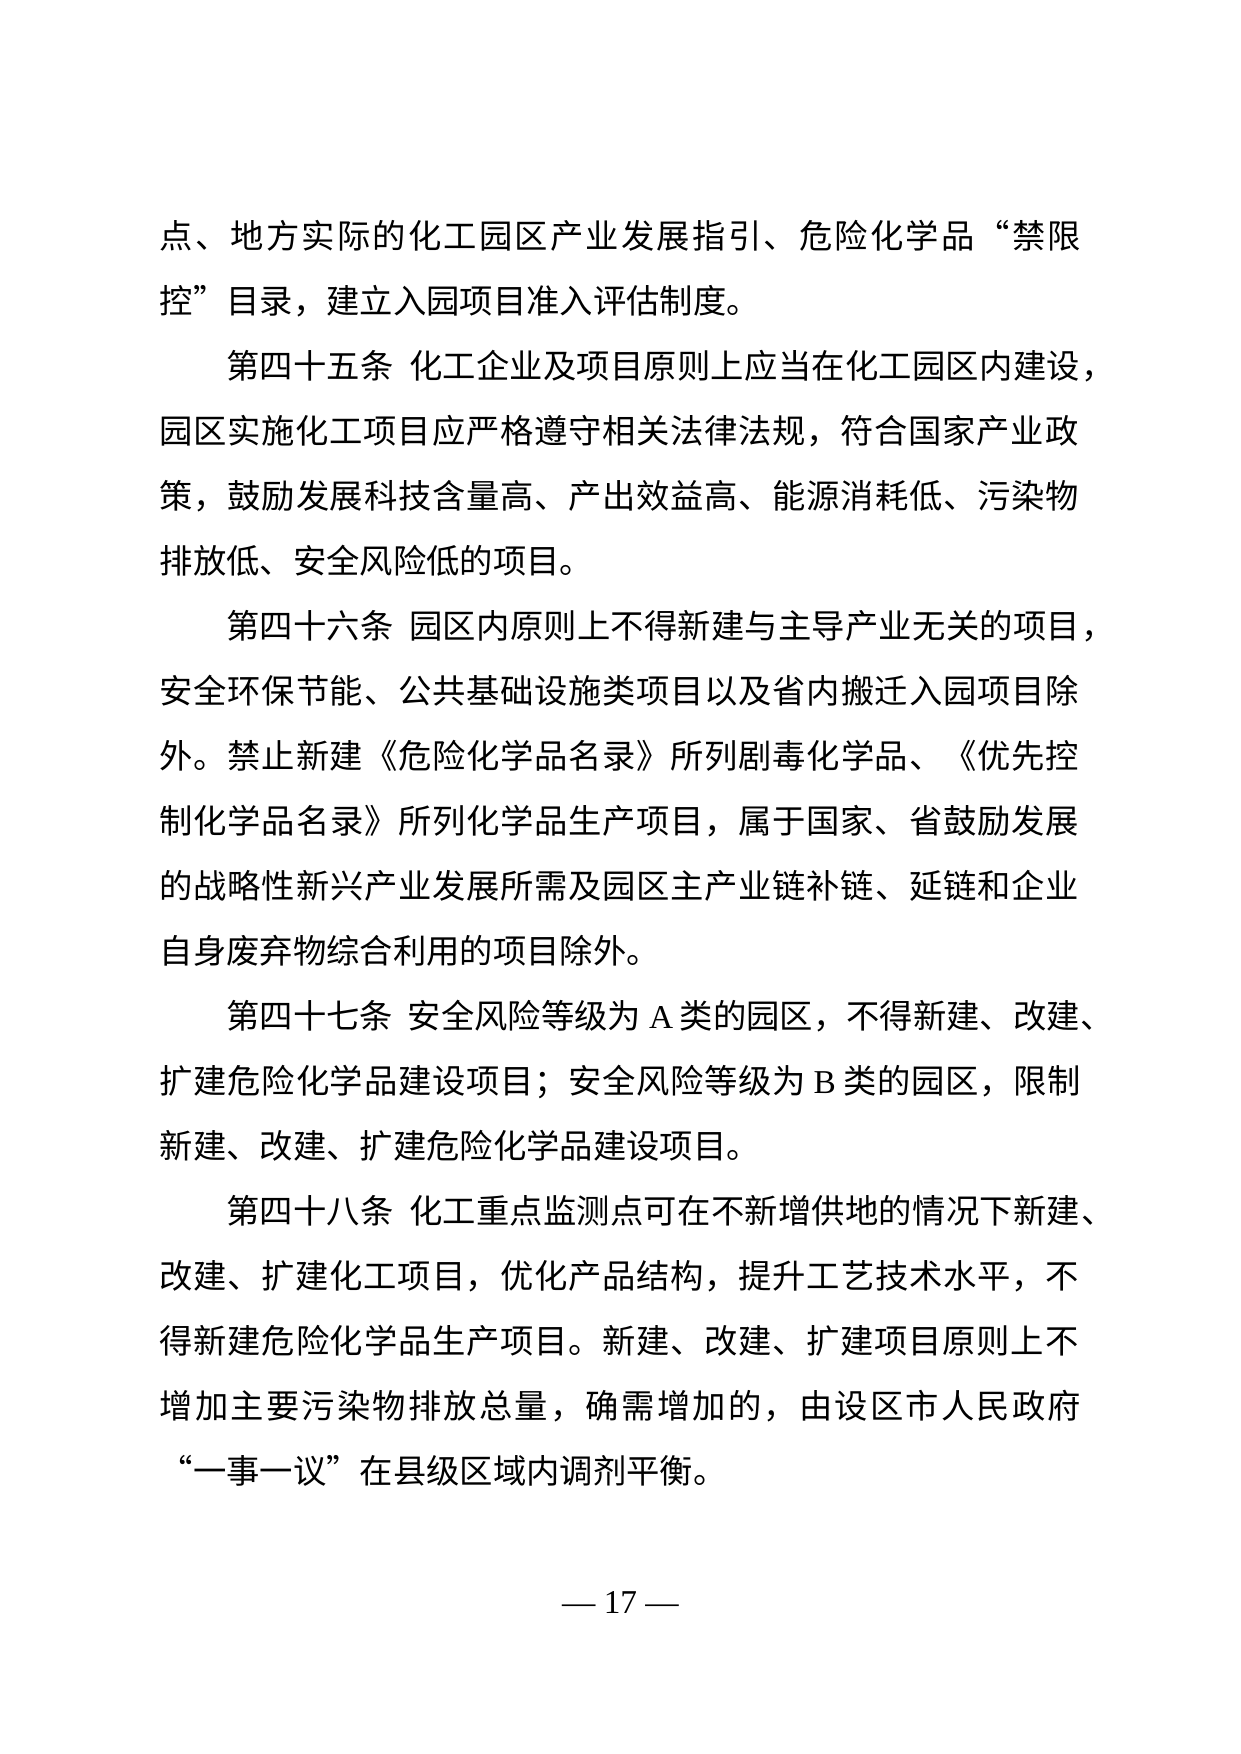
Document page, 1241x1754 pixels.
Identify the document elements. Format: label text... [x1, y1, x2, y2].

text 第四十七条 安全风险等级为A类的园区，不得新建、改建、扩建危险化学品建设项目；安全风险等级为B类的园区，限制新建、改建、扩建危险化学品建设项目。 [159, 982, 1081, 1177]
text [159, 202, 1081, 332]
text 第四十六条 园区内原则上不得新建与主导产业无关的项目，安全环保节能、公共基础设施类项目以及省内搬迁入园项目除外。禁止新建《危险化学品名录》所列剧毒化学品、《优先控制化学品名录》所列化学品生产项目，属于国家、省鼓励发展的战略性新兴产业发展所需及园区主产业链补链、延链和企业自身废弃物综合利用的项目除外。 [159, 592, 1081, 982]
text 第四十五条 化工企业及项目原则上应当在化工园区内建设，园区实施化工项目应严格遵守相关法律法规，符合国家产业政策，鼓励发展科技含量高、产出效益高、能源消耗低、污染物排放低、安全风险低的项目。 [159, 332, 1081, 592]
text 第四十八条 化工重点监测点可在不新增供地的情况下新建、改建、扩建化工项目，优化产品结构，提升工艺技术水平，不得新建危险化学品生产项目。新建、改建、扩建项目原则上不增加主要污染物排放总量，确需增加的，由设区市人民政府“一事一议”在县级区域内调剂平衡。 [159, 1177, 1081, 1502]
